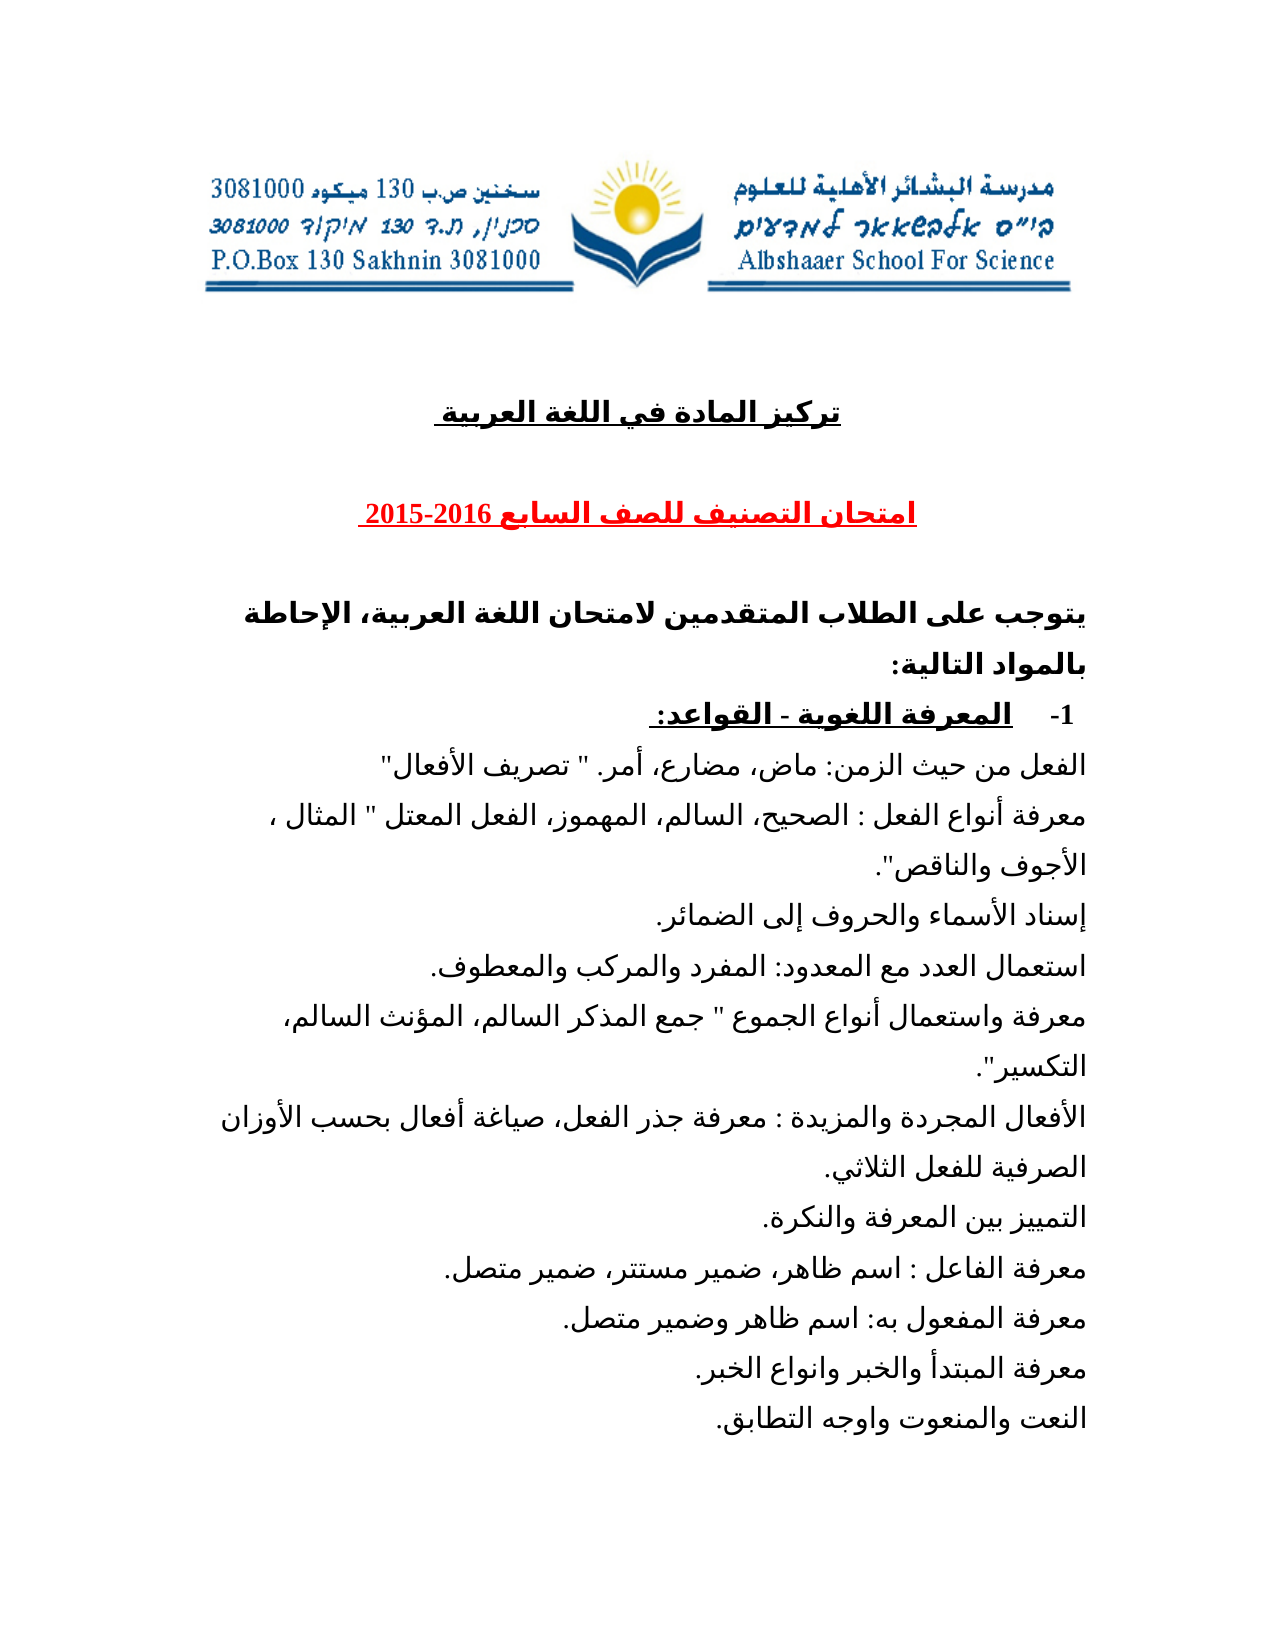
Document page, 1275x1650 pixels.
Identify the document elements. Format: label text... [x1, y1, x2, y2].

text استعمال العدد مع المعدود: المفرد والمركب والمعطوف. [187, 949, 1087, 982]
text يتوجب على الطلاب المتقدمين لامتحان اللغة العربية، الإحاطة بالمواد التالية: [187, 597, 1087, 681]
text التمييز بين المعرفة والنكرة. [187, 1200, 1087, 1234]
text معرفة المبتدأ والخبر وانواع الخبر. [187, 1351, 1087, 1385]
text معرفة المفعول به: اسم ظاهر وضمير متصل. [187, 1301, 1087, 1334]
text إسناد الأسماء والحروف إلى الضمائر. [187, 898, 1087, 932]
text امتحان التصنيف للصف السابع 2016-2015 [187, 496, 1087, 529]
list المعرفة اللغوية - القواعد: [187, 697, 1050, 731]
text النعت والمنعوت واوجه التطابق. [187, 1402, 1087, 1435]
text معرفة أنواع الفعل : الصحيح، السالم، المهموز، الفعل المعتل " المثال ، الأجوف والناقص". [187, 798, 1087, 882]
text تركيز المادة في اللغة العربية [187, 395, 1087, 429]
text الفعل من حيث الزمن: ماض، مضارع، أمر. " تصريف الأفعال" [187, 748, 1087, 781]
text معرفة الفاعل : اسم ظاهر، ضمير مستتر، ضمير متصل. [187, 1251, 1087, 1284]
picture [187, 150, 1088, 311]
text الأفعال المجردة والمزيدة : معرفة جذر الفعل، صياغة أفعال بحسب الأوزان الصرفية للفعل الثلاثي. [187, 1100, 1087, 1184]
text معرفة واستعمال أنواع الجموع " جمع المذكر السالم، المؤنث السالم، التكسير". [187, 999, 1087, 1083]
